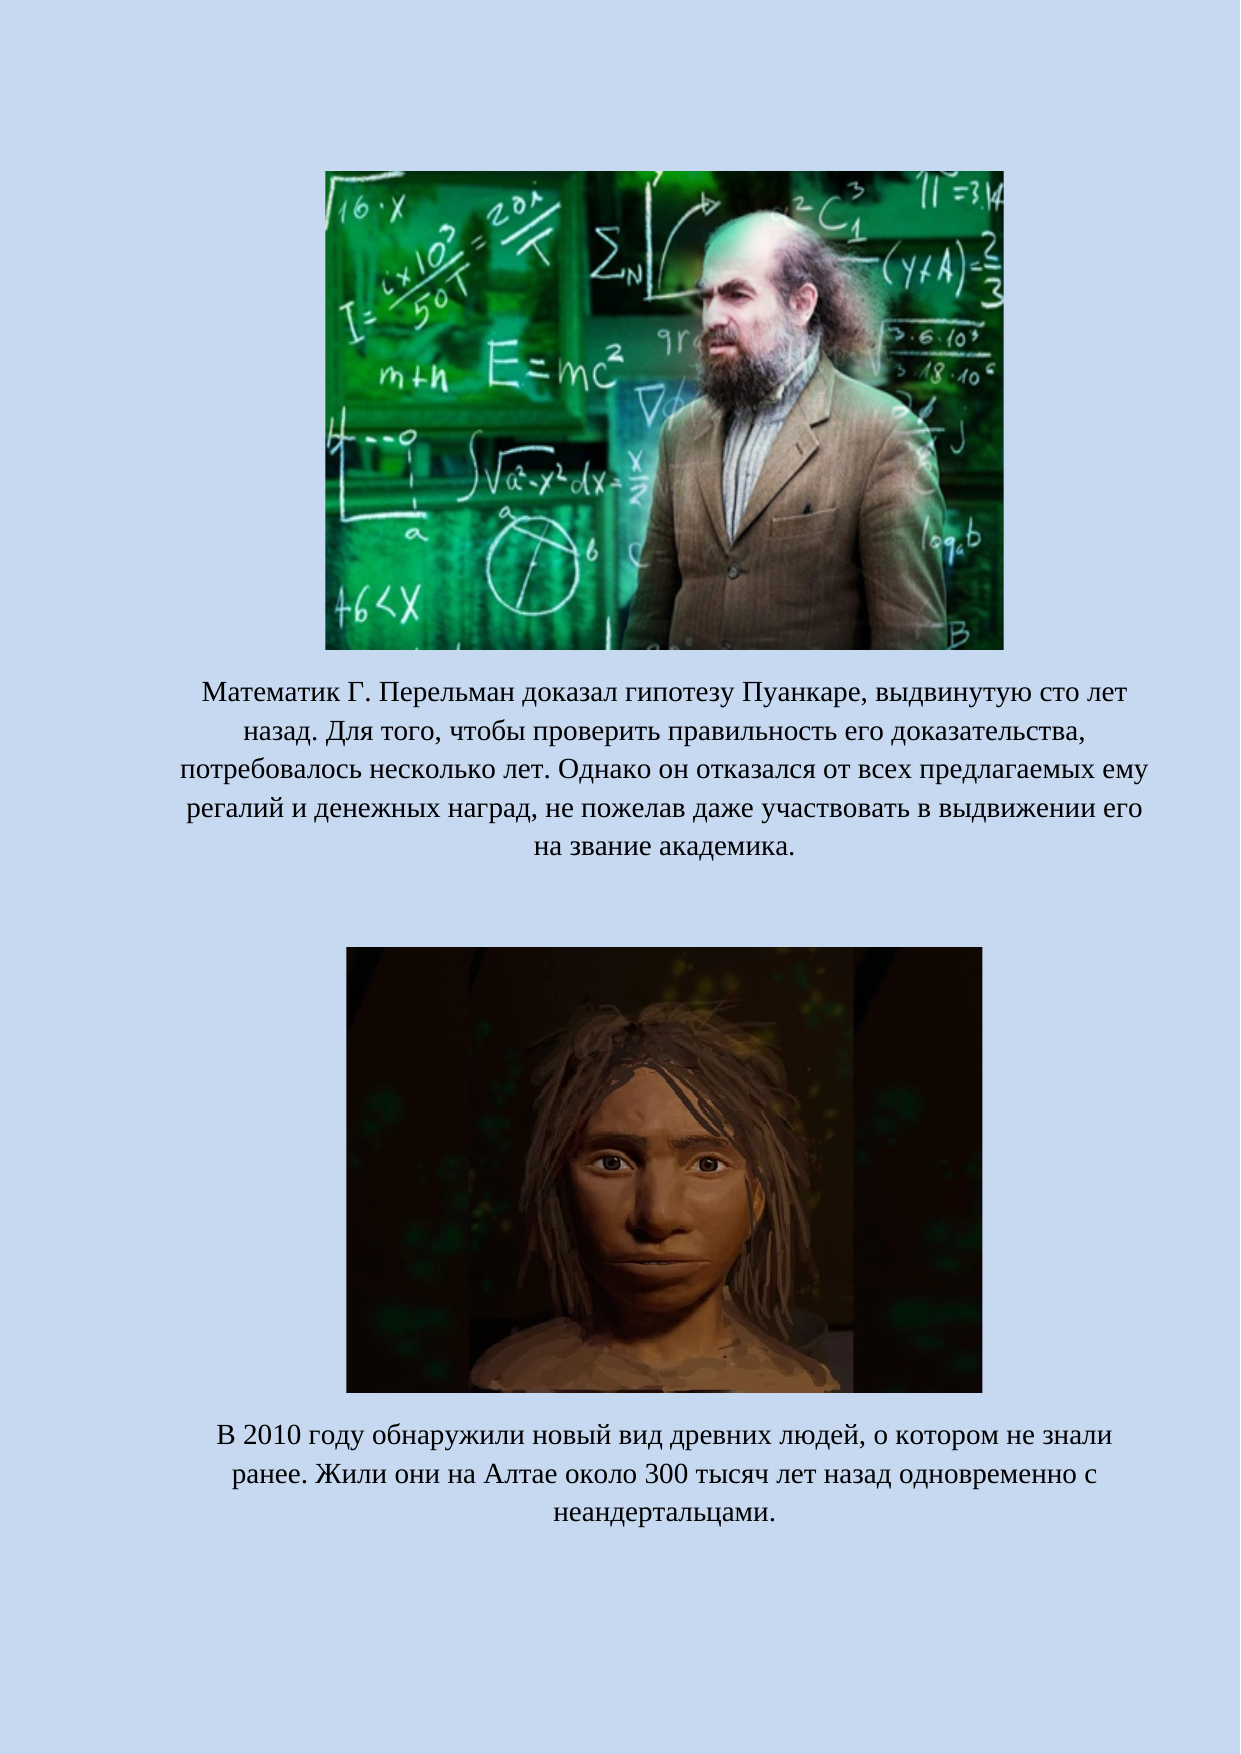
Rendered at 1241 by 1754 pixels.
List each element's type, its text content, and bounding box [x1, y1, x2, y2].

picture [325, 171, 1004, 650]
text В 2010 году обнаружили новый вид древних людей, о котором не знали ранее. Жили они на Алтае около 300 тысяч лет назад одновременно с неандертальцами. [177, 1417, 1152, 1528]
picture [346, 947, 983, 1393]
text Математик Г. Перельман доказал гипотезу Пуанкаре, выдвинутую сто лет назад. Для того, чтобы проверить правильность его доказательства, потребовалось несколько лет. Однако он отказался от всех предлагаемых ему регалий и денежных наград, не пожелав даже участвовать в выдвижении его на звание академика. [177, 674, 1152, 862]
